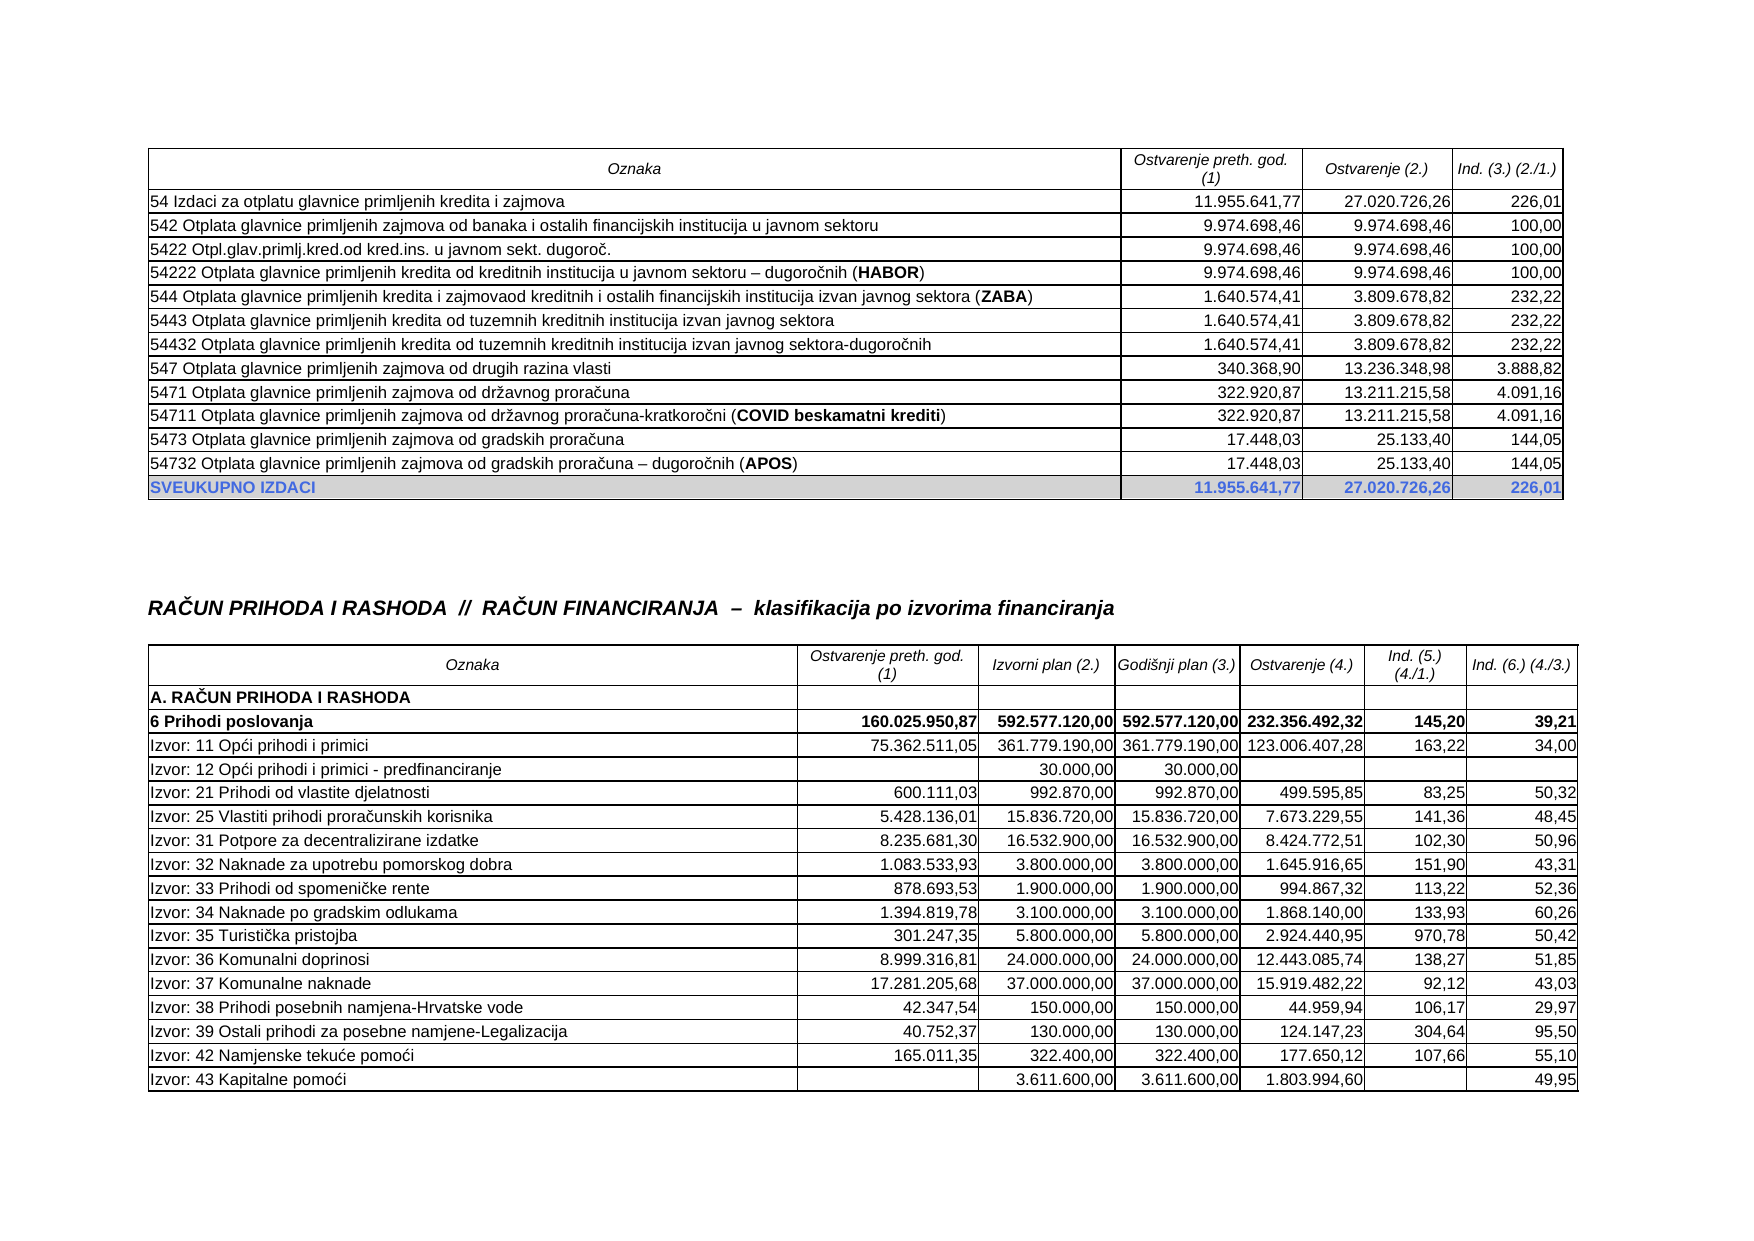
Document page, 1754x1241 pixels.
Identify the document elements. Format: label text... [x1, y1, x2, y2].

table_cell [1241, 686, 1364, 708]
table_cell 361.779.190,00 [979, 734, 1114, 756]
table_cell 54432 Otplata glavnice primljenih kredita od tuzemnih kreditnih institucija izvan javnog sektora-dugoročnih [149, 333, 1120, 355]
table_cell Izvor: 33 Prihodi od spomeničke rente [149, 877, 797, 899]
table_cell 145,20 [1365, 710, 1466, 732]
table_cell 322.920,87 [1122, 405, 1302, 427]
table_cell 3.888,82 [1453, 357, 1562, 379]
table_cell Izvor: 39 Ostali prihodi za posebne namjene-Legalizacija [149, 1020, 797, 1042]
table_cell [798, 758, 978, 780]
table_cell 130.000,00 [979, 1020, 1114, 1042]
table_cell 226,01 [1453, 476, 1562, 498]
table_header Ind. (5.) (4./1.) [1365, 646, 1466, 684]
table_cell 361.779.190,00 [1116, 734, 1239, 756]
table_cell 3.611.600,00 [979, 1068, 1114, 1090]
table_cell 25.133,40 [1303, 429, 1452, 451]
table_cell [1467, 686, 1577, 708]
table_header Oznaka [149, 646, 797, 684]
table_cell 970,78 [1365, 925, 1466, 947]
table_cell 130.000,00 [1116, 1020, 1239, 1042]
table_cell [1241, 758, 1364, 780]
table_cell Izvor: 36 Komunalni doprinosi [149, 949, 797, 971]
table_cell 544 Otplata glavnice primljenih kredita i zajmovaod kreditnih i ostalih financijskih institucija izvan javnog sektora (ZABA) [149, 286, 1120, 308]
table_cell 54711 Otplata glavnice primljenih zajmova od državnog proračuna-kratkoročni (COVID beskamatni krediti) [149, 405, 1120, 427]
table_cell 1.640.574,41 [1122, 333, 1302, 355]
table_cell Izvor: 25 Vlastiti prihodi proračunskih korisnika [149, 806, 797, 828]
table_cell 52,36 [1467, 877, 1577, 899]
table_cell Izvor: 32 Naknade za upotrebu pomorskog dobra [149, 853, 797, 875]
table_cell 24.000.000,00 [1116, 949, 1239, 971]
table_cell 3.611.600,00 [1116, 1068, 1239, 1090]
table_cell 50,42 [1467, 925, 1577, 947]
table_cell 3.800.000,00 [979, 853, 1114, 875]
table_cell 322.400,00 [979, 1044, 1114, 1066]
table_cell 123.006.407,28 [1241, 734, 1364, 756]
table_cell 1.868.140,00 [1241, 901, 1364, 923]
table_cell 7.673.229,55 [1241, 806, 1364, 828]
table_cell 878.693,53 [798, 877, 978, 899]
table_cell 592.577.120,00 [1116, 710, 1239, 732]
table_cell 1.803.994,60 [1241, 1068, 1364, 1090]
table_cell Izvor: 38 Prihodi posebnih namjena-Hrvatske vode [149, 996, 797, 1018]
table_cell 11.955.641,77 [1122, 190, 1302, 212]
table_cell 25.133,40 [1303, 452, 1452, 475]
table_cell 100,00 [1453, 238, 1562, 260]
table_cell 542 Otplata glavnice primljenih zajmova od banaka i ostalih financijskih institucija u javnom sektoru [149, 214, 1120, 236]
table_cell 3.809.678,82 [1303, 309, 1452, 332]
table_cell Izvor: 37 Komunalne naknade [149, 972, 797, 995]
table_cell 9.974.698,46 [1122, 238, 1302, 260]
table_cell 48,45 [1467, 806, 1577, 828]
table_cell 592.577.120,00 [979, 710, 1114, 732]
table_cell 160.025.950,87 [798, 710, 978, 732]
table_cell 54732 Otplata glavnice primljenih zajmova od gradskih proračuna – dugoročnih (APOS) [149, 452, 1120, 475]
table_cell 232,22 [1453, 286, 1562, 308]
table_cell 1.083.533,93 [798, 853, 978, 875]
table_cell [1467, 758, 1577, 780]
table_cell 44.959,94 [1241, 996, 1364, 1018]
table_cell [979, 686, 1114, 708]
table_cell 95,50 [1467, 1020, 1577, 1042]
table_cell Izvor: 34 Naknade po gradskim odlukama [149, 901, 797, 923]
table_header Ostvarenje preth. god. (1) [1122, 149, 1302, 188]
table_cell Izvor: 43 Kapitalne pomoći [149, 1068, 797, 1090]
table_cell 5471 Otplata glavnice primljenih zajmova od državnog proračuna [149, 381, 1120, 403]
table_cell 37.000.000,00 [1116, 972, 1239, 995]
table_cell 43,03 [1467, 972, 1577, 995]
table_cell 3.809.678,82 [1303, 286, 1452, 308]
table_header Izvorni plan (2.) [979, 646, 1114, 684]
table_cell 16.532.900,00 [1116, 829, 1239, 852]
table_header Ind. (3.) (2./1.) [1453, 149, 1562, 188]
table_cell 15.919.482,22 [1241, 972, 1364, 995]
table_cell 49,95 [1467, 1068, 1577, 1090]
table_cell 17.448,03 [1122, 429, 1302, 451]
table_cell Izvor: 31 Potpore za decentralizirane izdatke [149, 829, 797, 852]
table_cell 301.247,35 [798, 925, 978, 947]
table_cell 17.281.205,68 [798, 972, 978, 995]
table_cell 9.974.698,46 [1122, 262, 1302, 284]
table_cell 992.870,00 [1116, 782, 1239, 804]
table_cell 30.000,00 [1116, 758, 1239, 780]
table_cell [1365, 758, 1466, 780]
table_cell 92,12 [1365, 972, 1466, 995]
table_cell 144,05 [1453, 452, 1562, 475]
table_cell 50,96 [1467, 829, 1577, 852]
table_cell 1.640.574,41 [1122, 309, 1302, 332]
table_cell 39,21 [1467, 710, 1577, 732]
table_cell 138,27 [1365, 949, 1466, 971]
table_cell 8.424.772,51 [1241, 829, 1364, 852]
table_cell 2.924.440,95 [1241, 925, 1364, 947]
table_cell [1365, 1068, 1466, 1090]
table_cell 34,00 [1467, 734, 1577, 756]
table_cell 13.211.215,58 [1303, 405, 1452, 427]
table_cell 51,85 [1467, 949, 1577, 971]
table_cell 54 Izdaci za otplatu glavnice primljenih kredita i zajmova [149, 190, 1120, 212]
table_cell 141,36 [1365, 806, 1466, 828]
table_cell 3.100.000,00 [1116, 901, 1239, 923]
table_cell 9.974.698,46 [1303, 214, 1452, 236]
table_cell A. RAČUN PRIHODA I RASHODA [149, 686, 797, 708]
table_cell 226,01 [1453, 190, 1562, 212]
table_cell 13.211.215,58 [1303, 381, 1452, 403]
table_cell 1.394.819,78 [798, 901, 978, 923]
text RAČUN PRIHODA I RASHODA // RAČUN FINANCIRANJA – klasifikacija po izvorima financiranja [148, 596, 1606, 620]
table_cell 27.020.726,26 [1303, 476, 1452, 498]
table_cell 3.100.000,00 [979, 901, 1114, 923]
table_cell 151,90 [1365, 853, 1466, 875]
table_cell 4.091,16 [1453, 381, 1562, 403]
table_cell 5422 Otpl.glav.primlj.kred.od kred.ins. u javnom sekt. dugoroč. [149, 238, 1120, 260]
table_cell Izvor: 12 Opći prihodi i primici - predfinanciranje [149, 758, 797, 780]
table_cell 102,30 [1365, 829, 1466, 852]
table_cell 113,22 [1365, 877, 1466, 899]
table_cell SVEUKUPNO IZDACI [149, 476, 1120, 498]
table_cell 163,22 [1365, 734, 1466, 756]
table_cell 165.011,35 [798, 1044, 978, 1066]
table_cell 83,25 [1365, 782, 1466, 804]
table_cell 106,17 [1365, 996, 1466, 1018]
table_cell 55,10 [1467, 1044, 1577, 1066]
table_header Ostvarenje (2.) [1303, 149, 1452, 188]
table_cell 11.955.641,77 [1122, 476, 1302, 498]
table_cell 499.595,85 [1241, 782, 1364, 804]
table_cell 17.448,03 [1122, 452, 1302, 475]
table_cell 994.867,32 [1241, 877, 1364, 899]
table_cell 232,22 [1453, 333, 1562, 355]
table_cell 29,97 [1467, 996, 1577, 1018]
table_cell 5.800.000,00 [979, 925, 1114, 947]
table_cell 27.020.726,26 [1303, 190, 1452, 212]
table_cell 547 Otplata glavnice primljenih zajmova od drugih razina vlasti [149, 357, 1120, 379]
table_cell 1.900.000,00 [979, 877, 1114, 899]
table_header Ind. (6.) (4./3.) [1467, 646, 1577, 684]
table_cell 9.974.698,46 [1303, 238, 1452, 260]
table_cell 600.111,03 [798, 782, 978, 804]
table_cell 5473 Otplata glavnice primljenih zajmova od gradskih proračuna [149, 429, 1120, 451]
table_cell 13.236.348,98 [1303, 357, 1452, 379]
table_cell 232.356.492,32 [1241, 710, 1364, 732]
table_cell 37.000.000,00 [979, 972, 1114, 995]
table_cell 232,22 [1453, 309, 1562, 332]
table_cell 15.836.720,00 [1116, 806, 1239, 828]
table_header Godišnji plan (3.) [1116, 646, 1239, 684]
table_cell 30.000,00 [979, 758, 1114, 780]
table_cell 100,00 [1453, 262, 1562, 284]
table_cell 54222 Otplata glavnice primljenih kredita od kreditnih institucija u javnom sektoru – dugoročnih (HABOR) [149, 262, 1120, 284]
table_cell 1.640.574,41 [1122, 286, 1302, 308]
table_cell 16.532.900,00 [979, 829, 1114, 852]
table_cell 340.368,90 [1122, 357, 1302, 379]
table_cell 150.000,00 [1116, 996, 1239, 1018]
table_cell Izvor: 42 Namjenske tekuće pomoći [149, 1044, 797, 1066]
table_cell 43,31 [1467, 853, 1577, 875]
table_cell 24.000.000,00 [979, 949, 1114, 971]
table_cell 1.900.000,00 [1116, 877, 1239, 899]
table_cell 50,32 [1467, 782, 1577, 804]
table_cell 107,66 [1365, 1044, 1466, 1066]
table_cell [798, 1068, 978, 1090]
table_cell 3.800.000,00 [1116, 853, 1239, 875]
table_cell 177.650,12 [1241, 1044, 1364, 1066]
table_cell 8.999.316,81 [798, 949, 978, 971]
table_cell 42.347,54 [798, 996, 978, 1018]
table_cell 100,00 [1453, 214, 1562, 236]
table_cell [1116, 686, 1239, 708]
table_cell 992.870,00 [979, 782, 1114, 804]
table_cell 15.836.720,00 [979, 806, 1114, 828]
table_cell 322.920,87 [1122, 381, 1302, 403]
table_header Ostvarenje (4.) [1241, 646, 1364, 684]
table_cell 304,64 [1365, 1020, 1466, 1042]
table_cell [1365, 686, 1466, 708]
table_cell 124.147,23 [1241, 1020, 1364, 1042]
table_header Oznaka [149, 149, 1120, 188]
table_cell [798, 686, 978, 708]
table_cell Izvor: 35 Turistička pristojba [149, 925, 797, 947]
table_cell Izvor: 11 Opći prihodi i primici [149, 734, 797, 756]
table_cell 4.091,16 [1453, 405, 1562, 427]
table_header Ostvarenje preth. god. (1) [798, 646, 978, 684]
table_cell 8.235.681,30 [798, 829, 978, 852]
table_cell 322.400,00 [1116, 1044, 1239, 1066]
table_cell 1.645.916,65 [1241, 853, 1364, 875]
table_cell 3.809.678,82 [1303, 333, 1452, 355]
table_cell 150.000,00 [979, 996, 1114, 1018]
table_cell 75.362.511,05 [798, 734, 978, 756]
table_cell 40.752,37 [798, 1020, 978, 1042]
table_cell 144,05 [1453, 429, 1562, 451]
table_cell 5.800.000,00 [1116, 925, 1239, 947]
table_cell 6 Prihodi poslovanja [149, 710, 797, 732]
table_cell 9.974.698,46 [1122, 214, 1302, 236]
table_cell 60,26 [1467, 901, 1577, 923]
table_cell 12.443.085,74 [1241, 949, 1364, 971]
table_cell 5.428.136,01 [798, 806, 978, 828]
table_cell 5443 Otplata glavnice primljenih kredita od tuzemnih kreditnih institucija izvan javnog sektora [149, 309, 1120, 332]
table_cell Izvor: 21 Prihodi od vlastite djelatnosti [149, 782, 797, 804]
table_cell 133,93 [1365, 901, 1466, 923]
table_cell 9.974.698,46 [1303, 262, 1452, 284]
